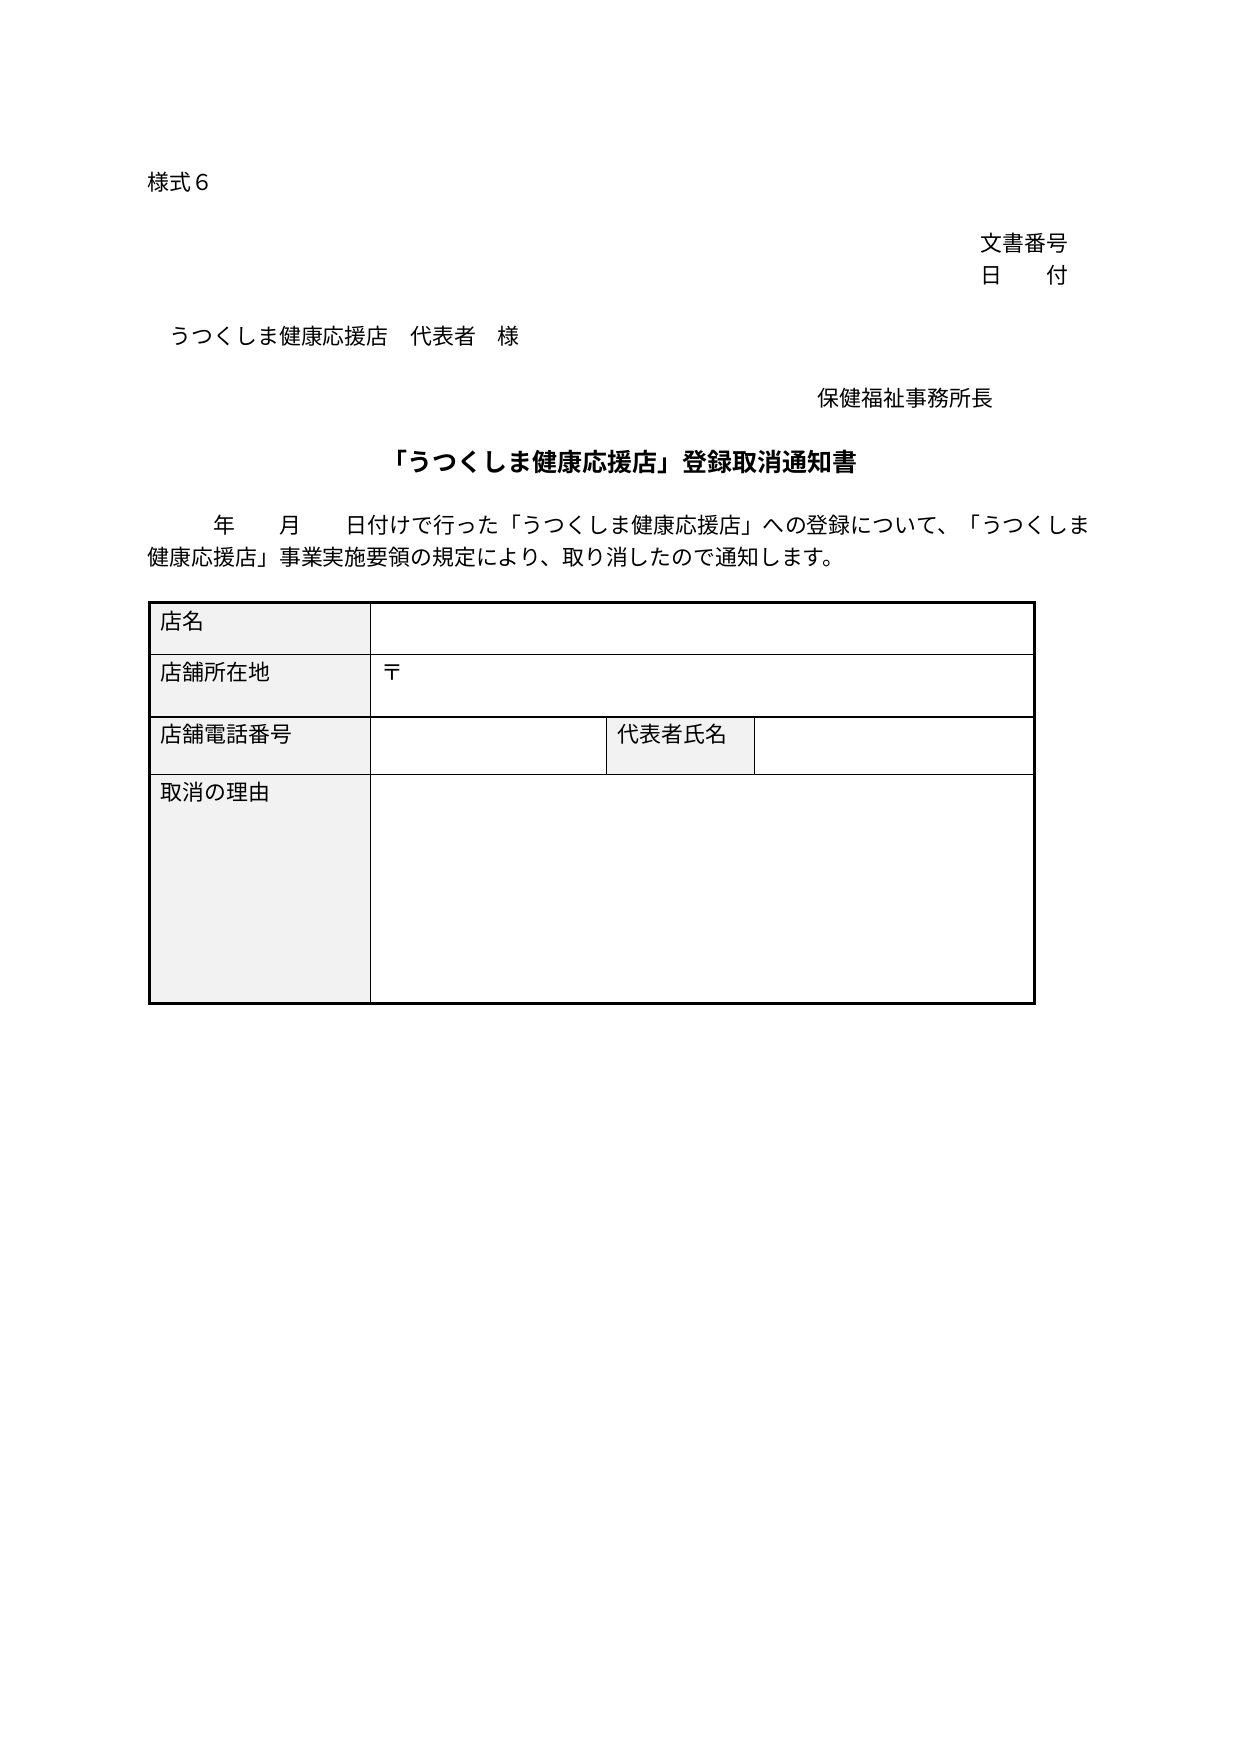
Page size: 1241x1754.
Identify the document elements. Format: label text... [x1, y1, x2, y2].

table_cell 店舗所在地 [151, 655, 370, 716]
table_header [371, 604, 1033, 654]
table_cell 代表者氏名 [607, 718, 754, 774]
table_cell 取消の理由 [151, 775, 370, 1002]
table_cell 店舗電話番号 [151, 718, 370, 774]
text 年 月 日付けで行った「うつくしま健康応援店」への登録について、「うつくしま健康応援店」事業実施要領の規定により、取り消したので通知します。 [148, 508, 1092, 571]
text 日 付 [148, 258, 1067, 289]
table_cell 〒 [371, 655, 1033, 716]
text 保健福祉事務所長 [148, 381, 992, 412]
table_cell [371, 775, 1033, 1002]
table_cell [755, 718, 1033, 774]
table_cell [371, 718, 606, 774]
text 「うつくしま健康応援店」登録取消通知書 [148, 442, 1092, 478]
text 様式６ [148, 164, 1092, 196]
table_header 店名 [151, 604, 370, 654]
text うつくしま健康応援店 代表者 様 [148, 319, 1092, 351]
text 文書番号 [148, 226, 1067, 258]
